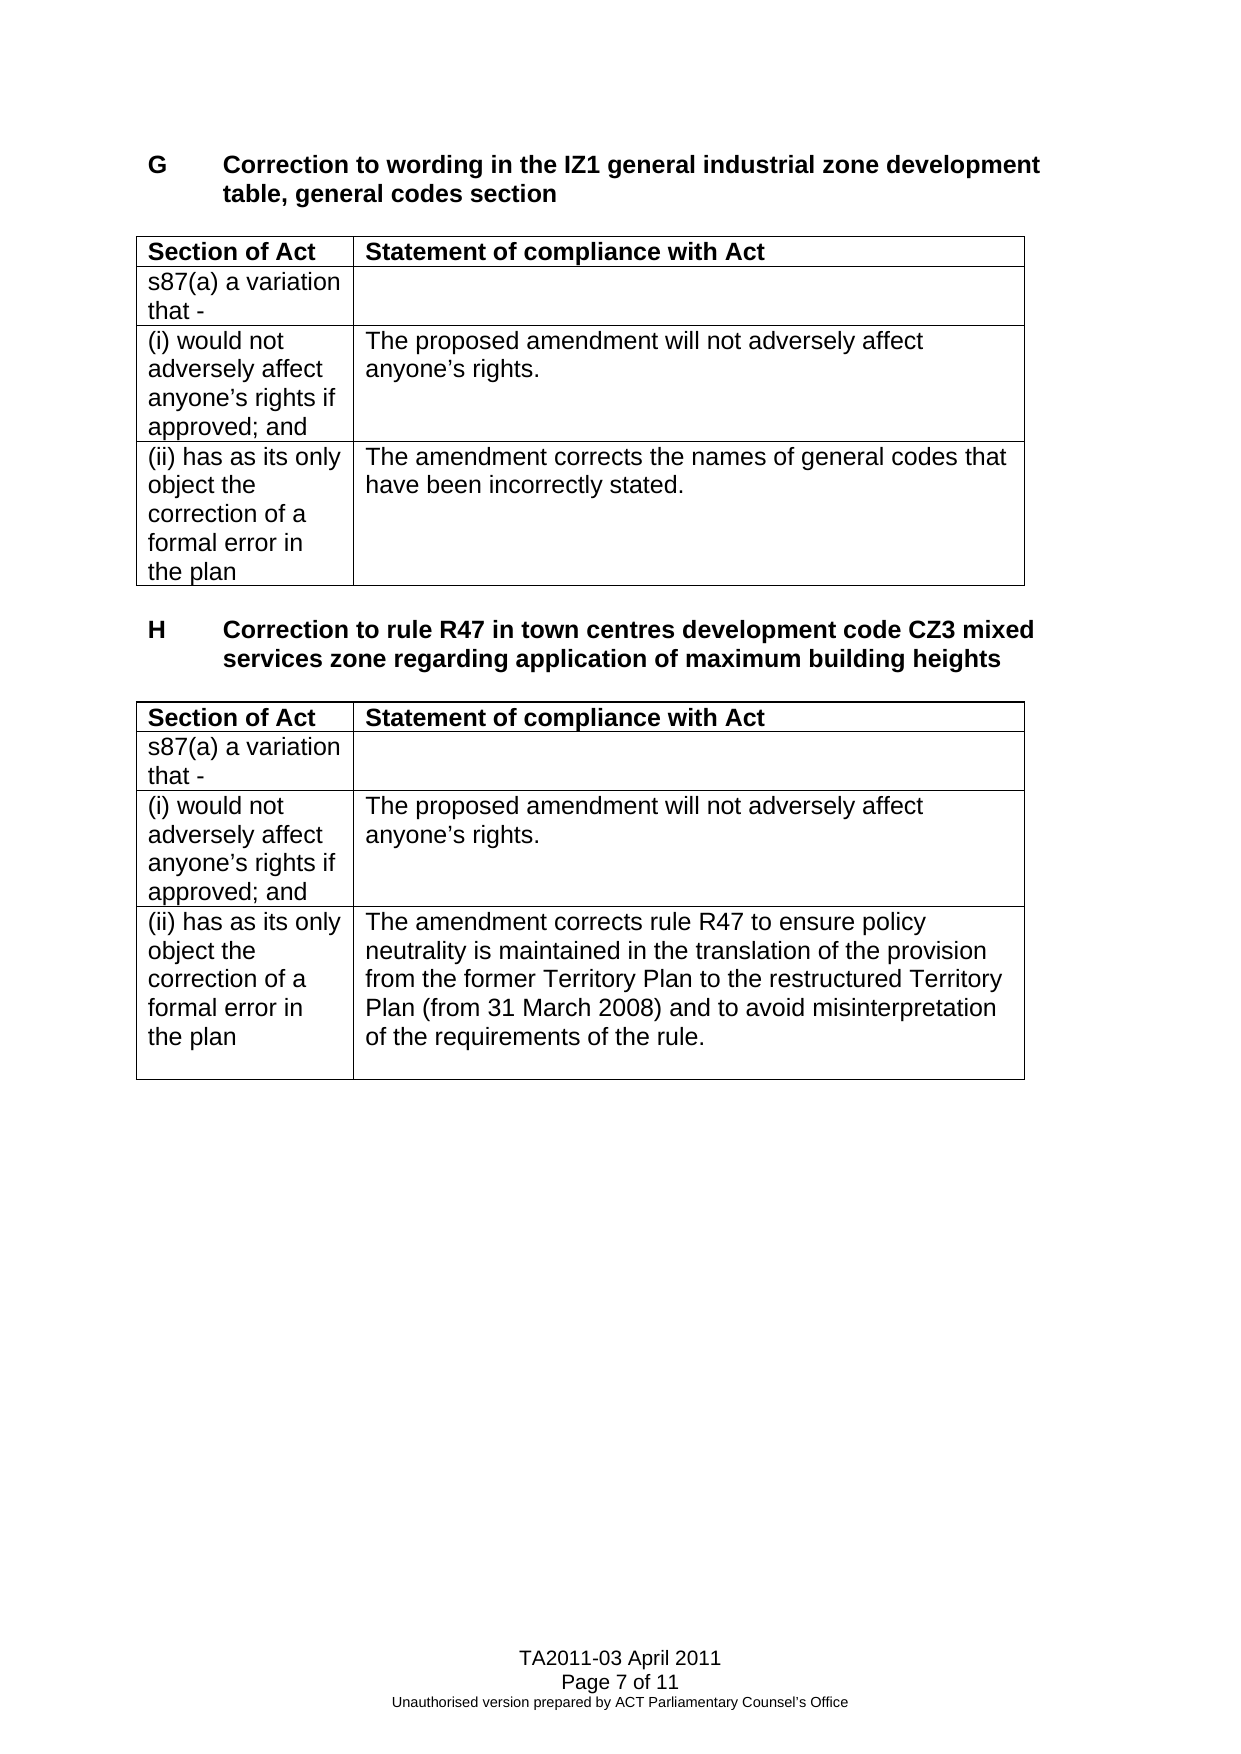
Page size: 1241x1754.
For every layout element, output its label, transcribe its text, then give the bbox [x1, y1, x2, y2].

table_header Statement of compliance with Act [354, 237, 1024, 266]
text G Correction to wording in the IZ1 general industrial zone development table, general codes section [148, 150, 1092, 207]
table_cell The amendment corrects rule R47 to ensure policy neutrality is maintained in the translation of the provision from the former Territory Plan to the restructured Territory Plan (from 31 March 2008) and to avoid misinterpretation of the requirements of the rule. [354, 907, 1024, 1079]
table_cell [354, 732, 1024, 790]
text H Correction to rule R47 in town centres development code CZ3 mixed services zone regarding application of maximum building heights [148, 615, 1092, 673]
table_header Statement of compliance with Act [354, 703, 1024, 731]
table_cell (ii) has as its only object the correction of a formal error in the plan [137, 442, 353, 585]
table_cell The proposed amendment will not adversely affect anyone’s rights. [354, 326, 1024, 441]
table_header Section of Act [137, 703, 353, 731]
table_cell (ii) has as its only object the correction of a formal error in the plan [137, 907, 353, 1079]
table_cell [354, 267, 1024, 324]
table_cell The proposed amendment will not adversely affect anyone’s rights. [354, 791, 1024, 906]
table_cell s87(a) a variation that - [137, 732, 353, 790]
table_header Section of Act [137, 237, 353, 266]
table_cell (i) would not adversely affect anyone’s rights if approved; and [137, 791, 353, 906]
table_cell s87(a) a variation that - [137, 267, 353, 324]
table_cell (i) would not adversely affect anyone’s rights if approved; and [137, 326, 353, 441]
table_cell The amendment corrects the names of general codes that have been incorrectly stated. [354, 442, 1024, 585]
